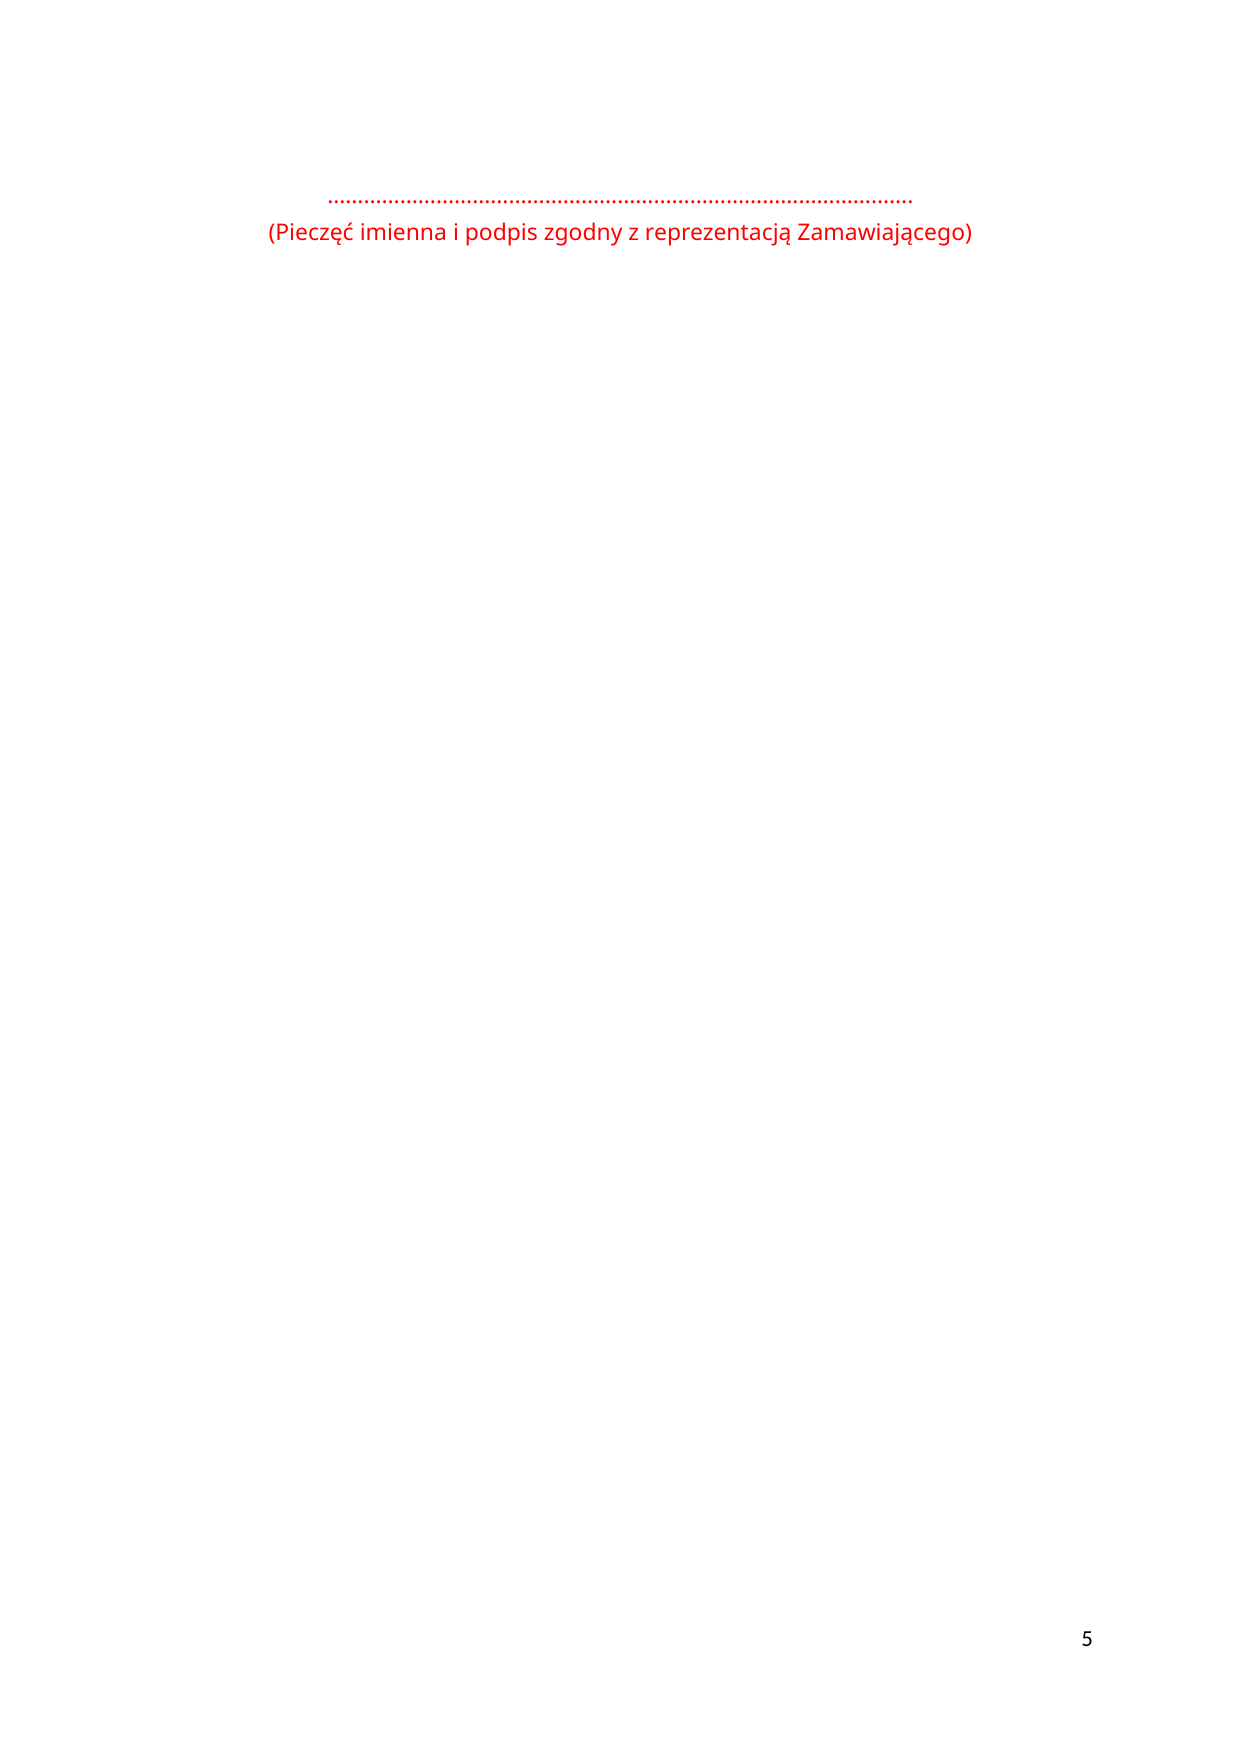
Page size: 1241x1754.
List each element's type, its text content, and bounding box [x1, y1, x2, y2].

text (Pieczęć imienna i podpis zgodny z reprezentacją Zamawiającego) [148, 216, 1093, 248]
text ……………………………………………………………………………………. [148, 179, 1093, 210]
